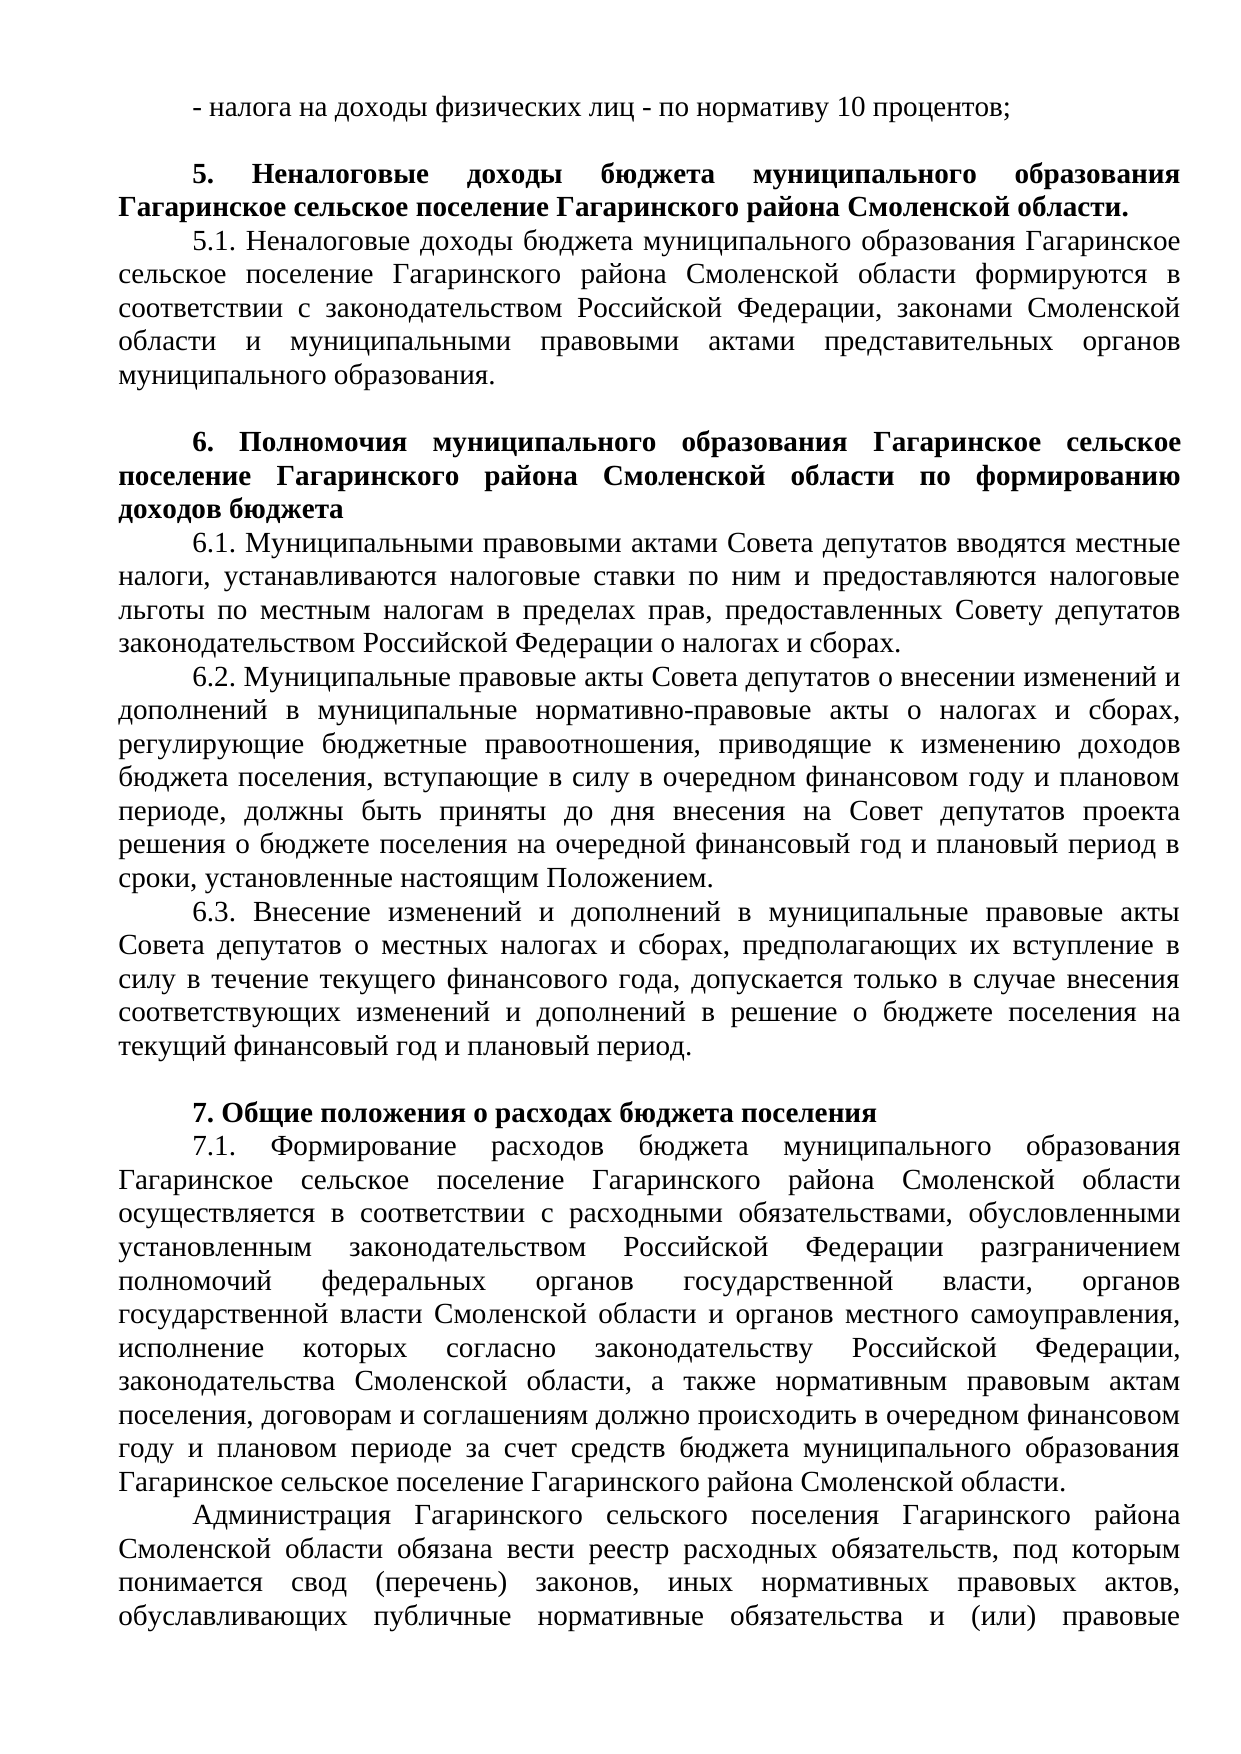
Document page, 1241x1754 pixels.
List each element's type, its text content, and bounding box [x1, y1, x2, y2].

text 5. Неналоговые доходы бюджета муниципального образования Гагаринское сельское поселение Гагаринского района Смоленской области. [118, 156, 1181, 223]
text 5.1. Неналоговые доходы бюджета муниципального образования Гагаринское сельское поселение Гагаринского района Смоленской области формируются в соответствии с законодательством Российской Федерации, законами Смоленской области и муниципальными правовыми актами представительных органов муниципального образования. [118, 223, 1181, 391]
text 6. Полномочия муниципального образования Гагаринское сельское поселение Гагаринского района Смоленской области по формированию доходов бюджета [118, 424, 1181, 525]
text 7.1. Формирование расходов бюджета муниципального образования Гагаринское сельское поселение Гагаринского района Смоленской области осуществляется в соответствии с расходными обязательствами, обусловленными установленным законодательством Российской Федерации разграничением полномочий федеральных органов государственной власти, органов государственной власти Смоленской области и органов местного самоуправления, исполнение которых согласно законодательству Российской Федерации, законодательства Смоленской области, а также нормативным правовым актам поселения, договорам и соглашениям должно происходить в очередном финансовом году и плановом периоде за счет средств бюджета муниципального образования Гагаринское сельское поселение Гагаринского района Смоленской области. [118, 1128, 1181, 1497]
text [118, 1497, 1181, 1632]
text 6.2. Муниципальные правовые акты Совета депутатов о внесении изменений и дополнений в муниципальные нормативно-правовые акты о налогах и сборах, регулирующие бюджетные правоотношения, приводящие к изменению доходов бюджета поселения, вступающие в силу в очередном финансовом году и плановом периоде, должны быть приняты до дня внесения на Совет депутатов проекта решения о бюджете поселения на очередной финансовый год и плановый период в сроки, установленные настоящим Положением. [118, 659, 1181, 894]
text - налога на доходы физических лиц - по нормативу 10 процентов; [118, 89, 1181, 122]
text 6.1. Муниципальными правовыми актами Совета депутатов вводятся местные налоги, устанавливаются налоговые ставки по ним и предоставляются налоговые льготы по местным налогам в пределах прав, предоставленных Совету депутатов законодательством Российской Федерации о налогах и сборах. [118, 525, 1181, 659]
text 6.3. Внесение изменений и дополнений в муниципальные правовые акты Совета депутатов о местных налогах и сборах, предполагающих их вступление в силу в течение текущего финансового года, допускается только в случае внесения соответствующих изменений и дополнений в решение о бюджете поселения на текущий финансовый год и плановый период. [118, 894, 1181, 1061]
text 7. Общие положения о расходах бюджета поселения [118, 1095, 1181, 1128]
